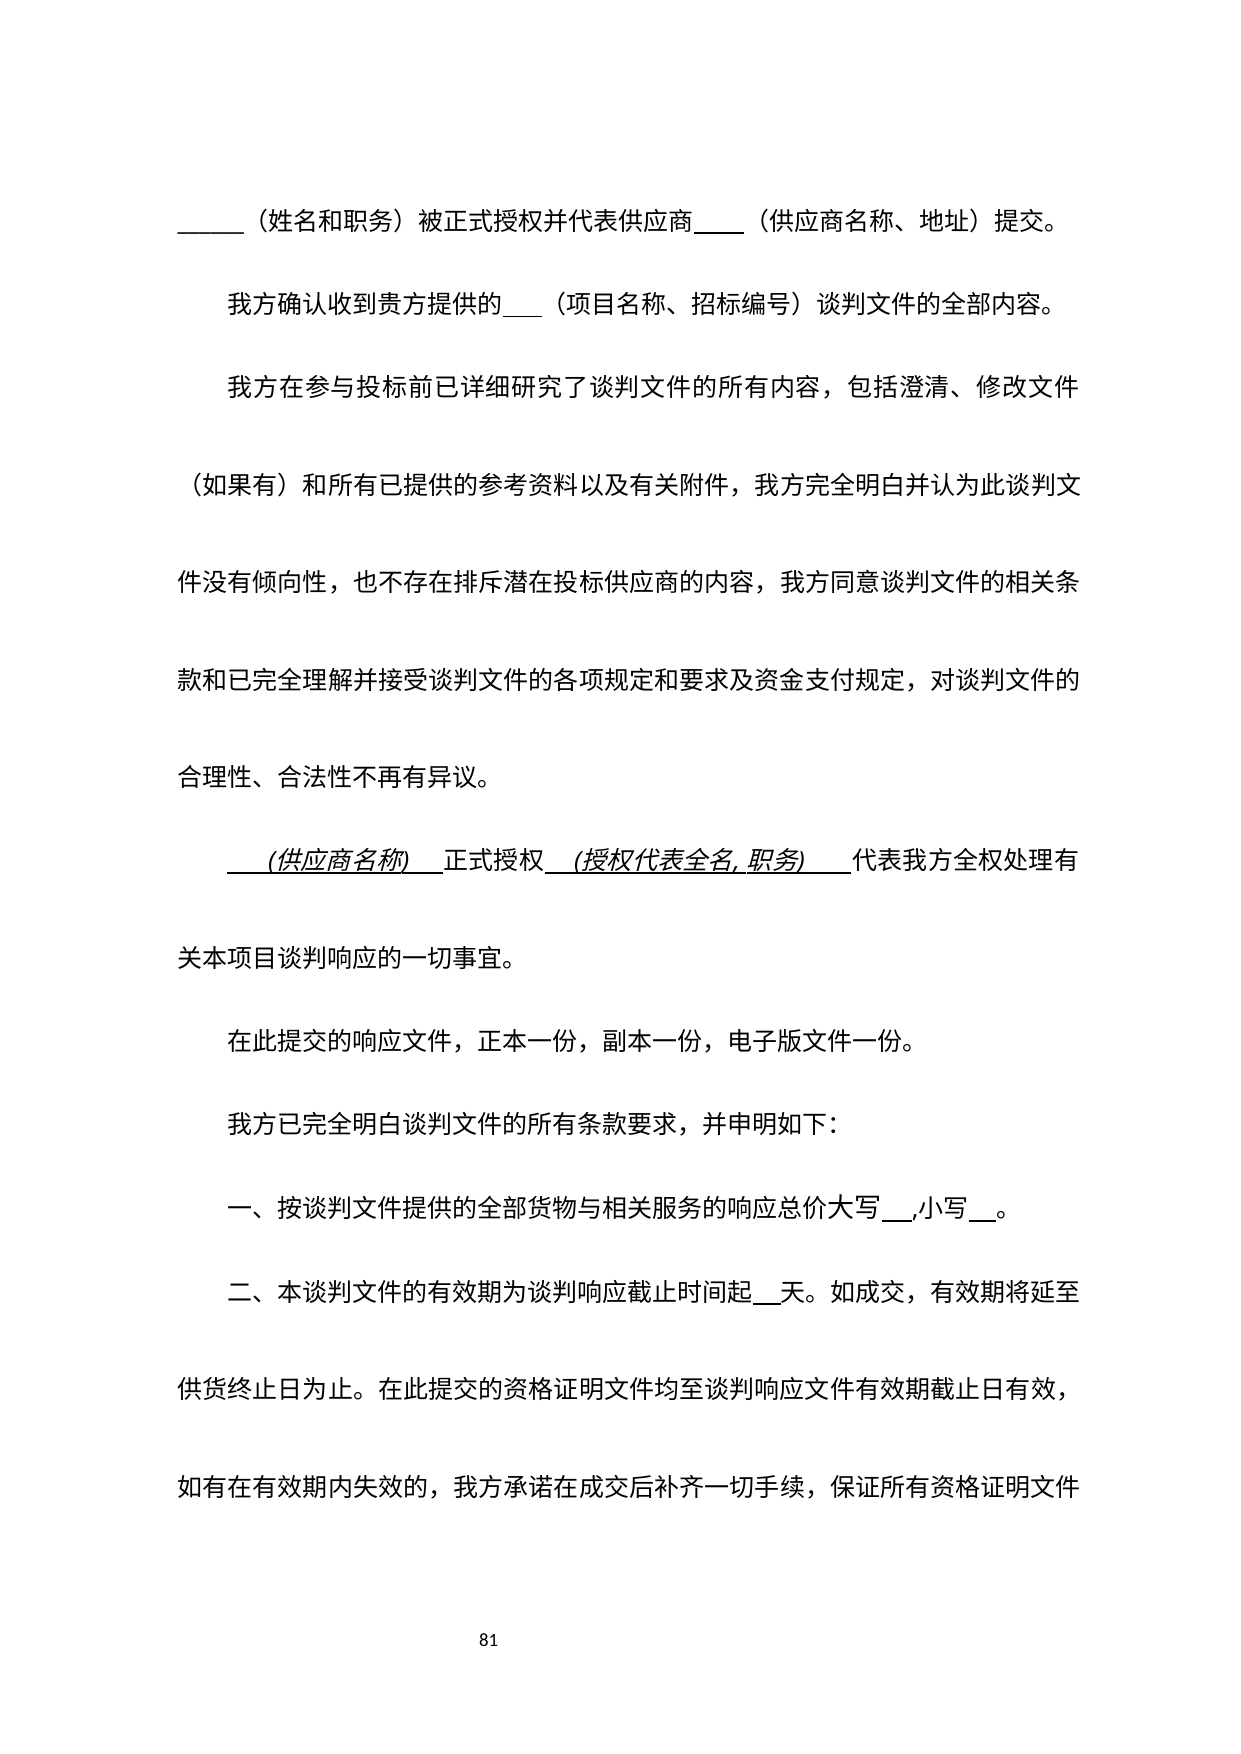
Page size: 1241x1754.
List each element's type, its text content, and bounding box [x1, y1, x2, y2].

text 根据贵方__ _（项目名称、招标编号）采购的竞争性谈判公告及谈判邀请，_______（姓名和职务）被正式授权并代表供应商 （供应商名称、地址）提交。 [177, 187, 1081, 252]
text 二、本谈判文件的有效期为谈判响应截止时间起 天。如成交，有效期将延至供货终止日为止。在此提交的资格证明文件均至谈判响应文件有效期截止日有效，如有在有效期内失效的，我方承诺在成交后补齐一切手续，保证所有资格证明文件能在签订采购合同时直至采购合同终止日有效。 [177, 1258, 1081, 1518]
text 我方确认收到贵方提供的 （项目名称、招标编号）谈判文件的全部内容。 [177, 270, 1081, 335]
text (供应商名称) 正式授权 (授权代表全名, 职务) 代表我方全权处理有关本项目谈判响应的一切事宜。 [177, 826, 1081, 989]
text 一、按谈判文件提供的全部货物与相关服务的响应总价大写 ,小写 。 [177, 1173, 1081, 1238]
text 在此提交的响应文件，正本一份，副本一份，电子版文件一份。 [177, 1007, 1081, 1072]
text 我方在参与投标前已详细研究了谈判文件的所有内容，包括澄清、修改文件（如果有）和所有已提供的参考资料以及有关附件，我方完全明白并认为此谈判文件没有倾向性，也不存在排斥潜在投标供应商的内容，我方同意谈判文件的相关条款和已完全理解并接受谈判文件的各项规定和要求及资金支付规定，对谈判文件的合理性、合法性不再有异议。 [177, 353, 1081, 808]
text 我方已完全明白谈判文件的所有条款要求，并申明如下： [177, 1090, 1081, 1155]
